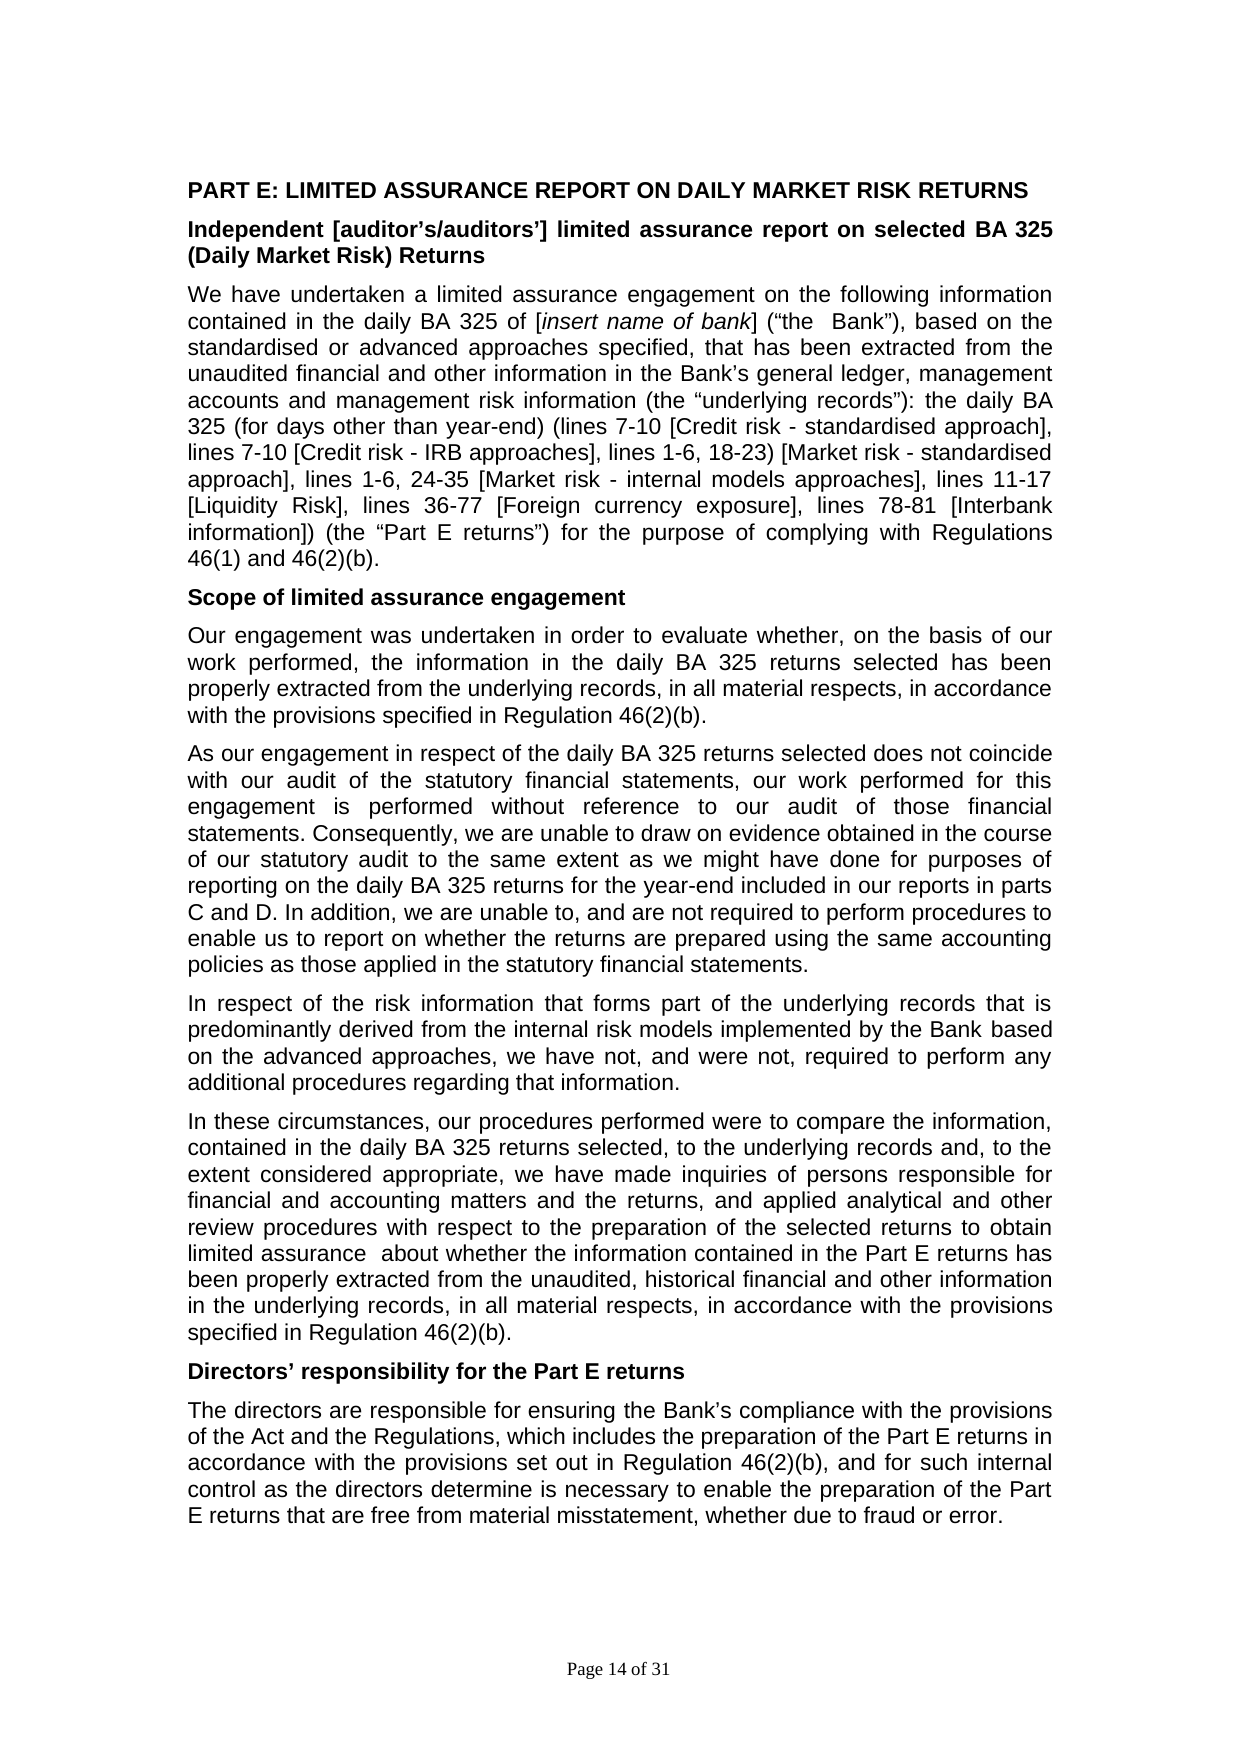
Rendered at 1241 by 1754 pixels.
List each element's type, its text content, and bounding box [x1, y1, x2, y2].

text Scope of limited assurance engagement [187, 584, 1053, 610]
text We have undertaken a limited assurance engagement on the following information contained in the daily BA 325 of [insert name of bank] (“the Bank”), based on the standardised or advanced approaches specified, that has been extracted from the unaudited financial and other information in the Bank’s general ledger, management accounts and management risk information (the “underlying records”): the daily BA 325 (for days other than year-end) (lines 7-10 [Credit risk - standardised approach], lines 7-10 [Credit risk - IRB approaches], lines 1-6, 18-23) [Market risk - standardised approach], lines 1-6, 24-35 [Market risk - internal models approaches], lines 11-17 [Liquidity Risk], lines 36-77 [Foreign currency exposure], lines 78-81 [Interbank information]) (the “Part E returns”) for the purpose of complying with Regulations 46(1) and 46(2)(b). [187, 281, 1053, 571]
text The directors are responsible for ensuring the Bank’s compliance with the provisions of the Act and the Regulations, which includes the preparation of the Part E returns in accordance with the provisions set out in Regulation 46(2)(b), and for such internal control as the directors determine is necessary to enable the preparation of the Part E returns that are free from material misstatement, whether due to fraud or error. [187, 1397, 1053, 1528]
text Directors’ responsibility for the Part E returns [187, 1358, 1053, 1384]
text As our engagement in respect of the daily BA 325 returns selected does not coincide with our audit of the statutory financial statements, our work performed for this engagement is performed without reference to our audit of those financial statements. Consequently, we are unable to draw on evidence obtained in the course of our statutory audit to the same extent as we might have done for purposes of reporting on the daily BA 325 returns for the year-end included in our reports in parts C and D. In addition, we are unable to, and are not required to perform procedures to enable us to report on whether the returns are prepared using the same accounting policies as those applied in the statutory financial statements. [187, 740, 1053, 978]
text In these circumstances, our procedures performed were to compare the information, contained in the daily BA 325 returns selected, to the underlying records and, to the extent considered appropriate, we have made inquiries of persons responsible for financial and accounting matters and the returns, and applied analytical and other review procedures with respect to the preparation of the selected returns to obtain limited assurance about whether the information contained in the Part E returns has been properly extracted from the unaudited, historical financial and other information in the underlying records, in all material respects, in accordance with the provisions specified in Regulation 46(2)(b). [187, 1108, 1053, 1345]
text In respect of the risk information that forms part of the underlying records that is predominantly derived from the internal risk models implemented by the Bank based on the advanced approaches, we have not, and were not, required to perform any additional procedures regarding that information. [187, 990, 1053, 1096]
text Independent [auditor’s/auditors’] limited assurance report on selected BA 325 (Daily Market Risk) Returns [187, 216, 1053, 269]
text Our engagement was undertaken in order to evaluate whether, on the basis of our work performed, the information in the daily BA 325 returns selected has been properly extracted from the underlying records, in all material respects, in accordance with the provisions specified in Regulation 46(2)(b). [187, 622, 1053, 728]
text PART E: LIMITED ASSURANCE REPORT ON DAILY MARKET RISK RETURNS [187, 177, 1053, 203]
